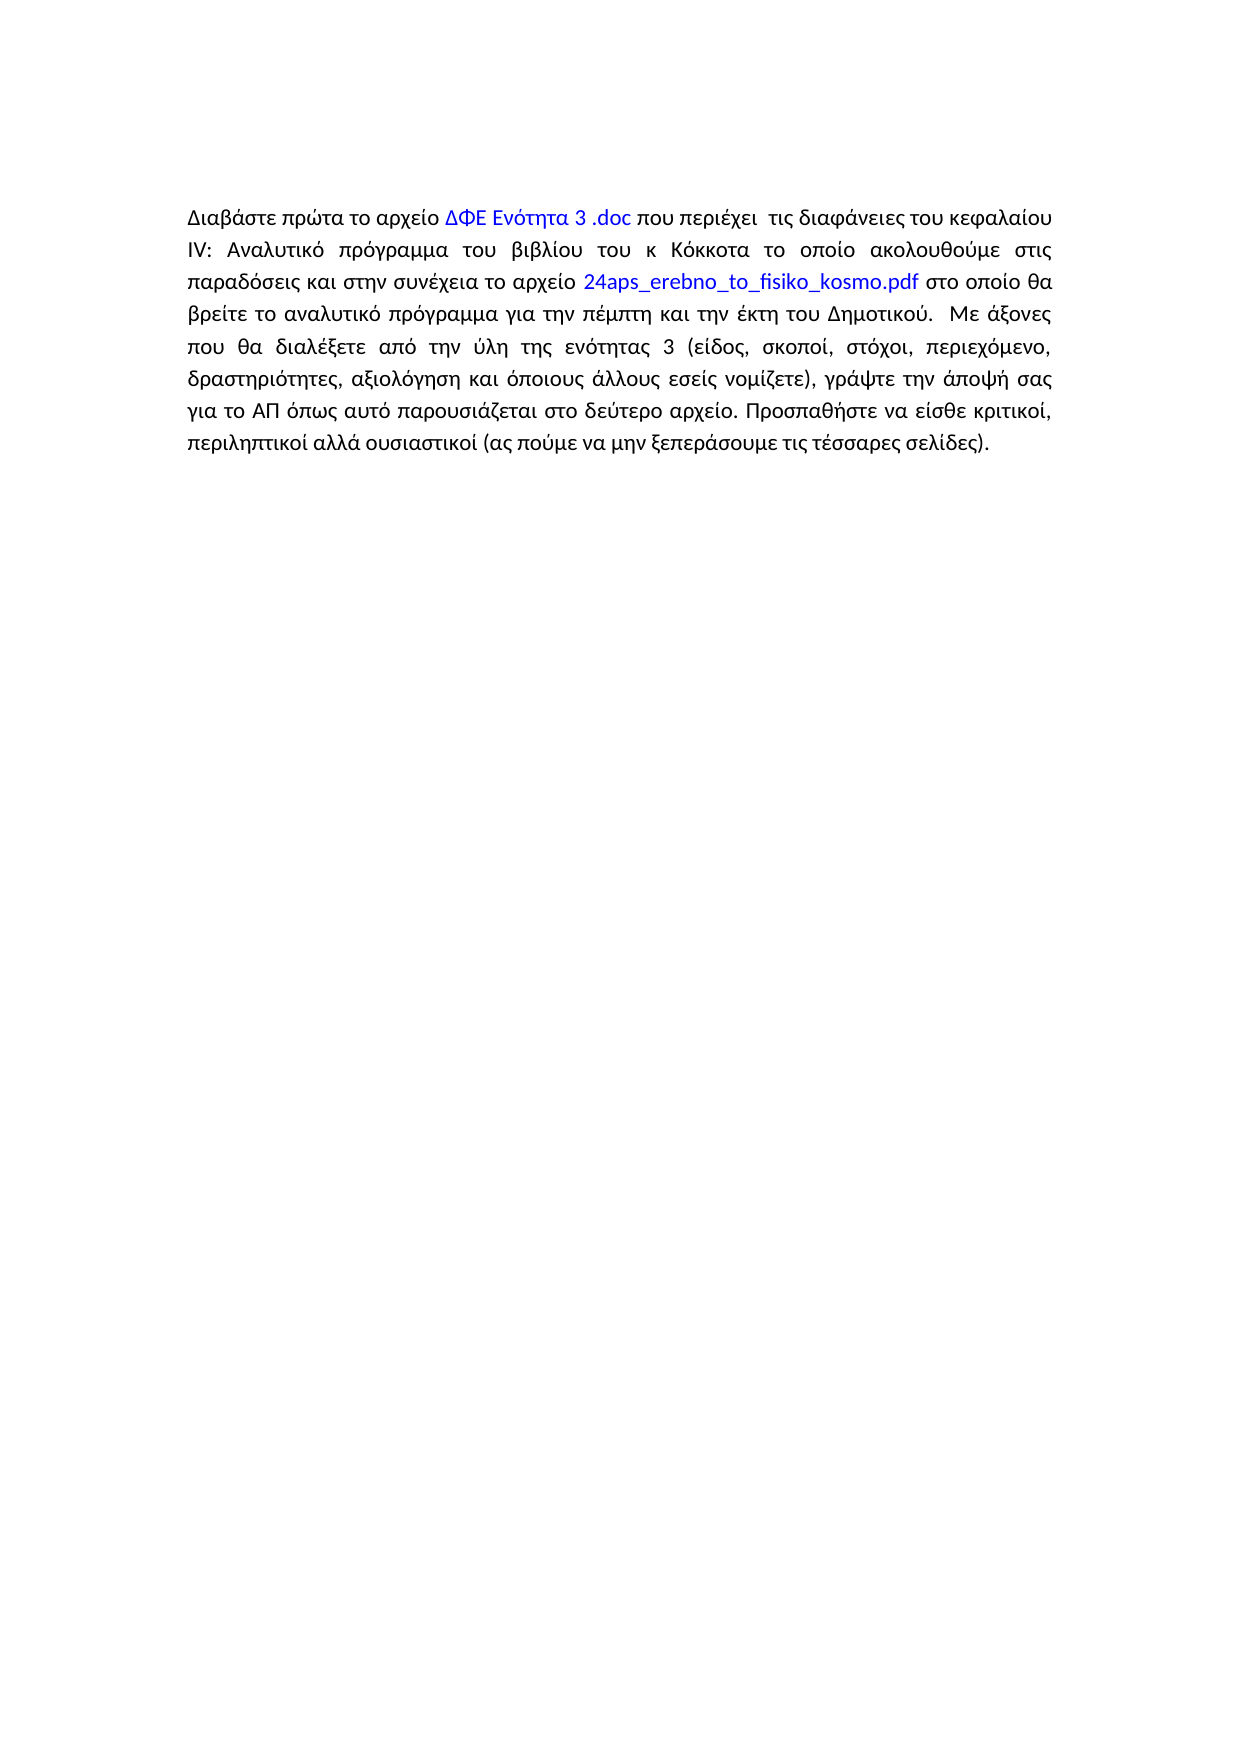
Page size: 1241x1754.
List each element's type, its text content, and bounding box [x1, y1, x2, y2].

text Διαβάστε πρώτα το αρχείο ΔΦΕ Ενότητα 3 .doc που περιέχει τις διαφάνειες του κεφαλαίου IV: Αναλυτικό πρόγραμμα του βιβλίου του κ Κόκκοτα το οποίο ακολουθούμε στις παραδόσεις και στην συνέχεια το αρχείο 24aps_erebno_to_fisiko_kosmo.pdf στο οποίο θα βρείτε το αναλυτικό πρόγραμμα για την πέμπτη και την έκτη του Δημοτικού. Με άξονες που θα διαλέξετε από την ύλη της ενότητας 3 (είδος, σκοποί, στόχοι, περιεχόμενο, δραστηριότητες, αξιολόγηση και όποιους άλλους εσείς νομίζετε), γράψτε την άποψή σας για το ΑΠ όπως αυτό παρουσιάζεται στο δεύτερο αρχείο. Προσπαθήστε να είσθε κριτικοί, περιληπτικοί αλλά ουσιαστικοί (ας πούμε να μην ξεπεράσουμε τις τέσσαρες σελίδες). [187, 203, 1053, 456]
